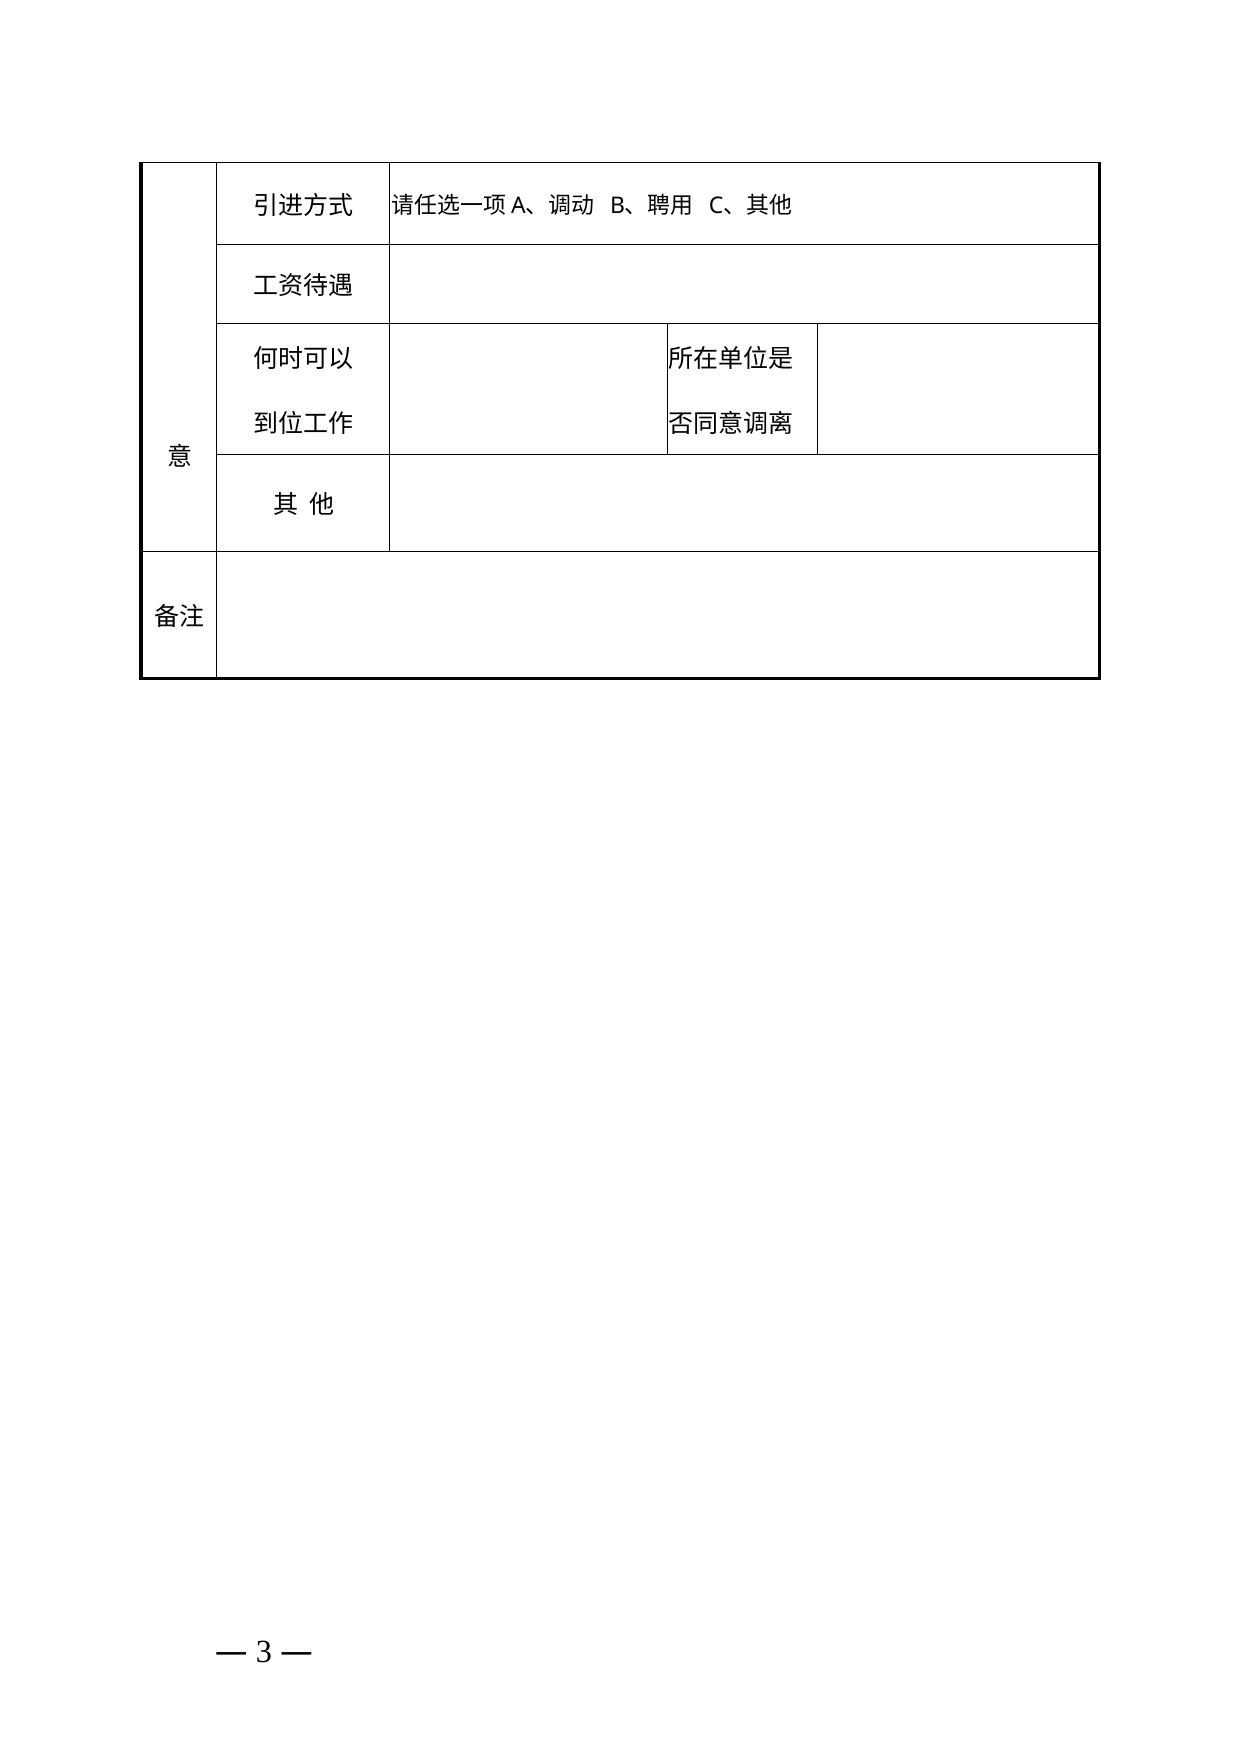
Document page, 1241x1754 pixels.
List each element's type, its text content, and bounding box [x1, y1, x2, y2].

table_cell [390, 324, 667, 454]
table_cell [390, 455, 1098, 551]
table_cell 引进方式 [217, 163, 389, 244]
table_cell 工资待遇 [217, 245, 389, 323]
table_cell [818, 324, 1098, 454]
table_cell 请任选一项 A、调动 B、聘用 C、其他 [390, 163, 1098, 244]
table_cell 所在单位是 否同意调离 [668, 324, 817, 454]
table_cell 备注 [143, 552, 216, 677]
table_cell 其 他 [217, 455, 389, 551]
table_cell [390, 245, 1098, 323]
table_cell 何时可以 到位工作 [217, 324, 389, 454]
table_cell [217, 552, 1098, 677]
